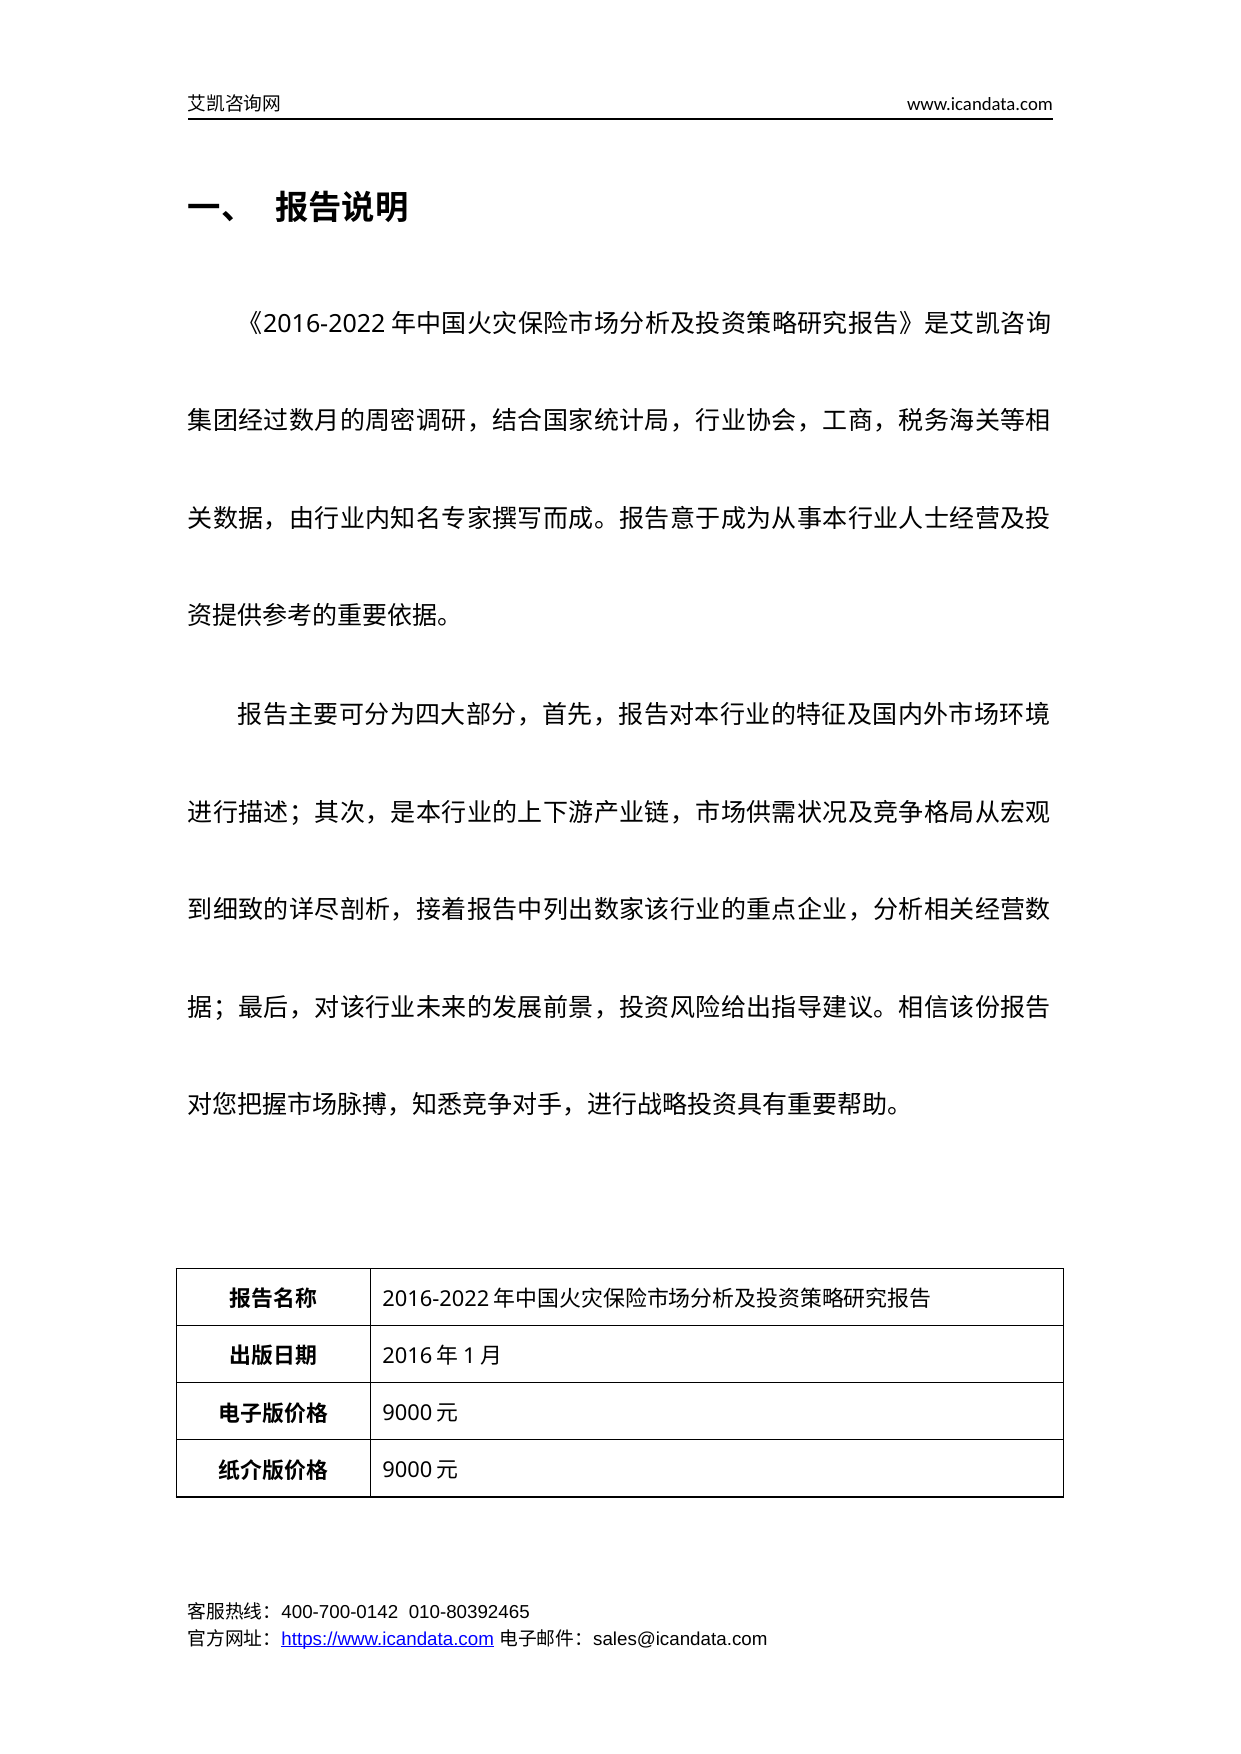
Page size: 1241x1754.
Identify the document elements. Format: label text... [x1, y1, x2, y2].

table_cell 9000元 [371, 1440, 1063, 1496]
table_header 2016-2022年中国火灾保险市场分析及投资策略研究报告 [371, 1269, 1063, 1325]
subtitle 报告说明 [187, 172, 1053, 237]
table_cell 出版日期 [177, 1326, 370, 1382]
table_cell 电子版价格 [177, 1383, 370, 1439]
text 报告主要可分为四大部分，首先，报告对本行业的特征及国内外市场环境进行描述；其次，是本行业的上下游产业链，市场供需状况及竞争格局从宏观到细致的详尽剖析，接着报告中列出数家该行业的重点企业，分析相关经营数据；最后，对该行业未来的发展前景，投资风险给出指导建议。相信该份报告对您把握市场脉搏，知悉竞争对手，进行战略投资具有重要帮助。 [187, 681, 1053, 1136]
table_cell 纸介版价格 [177, 1440, 370, 1496]
table_cell 2016年1月 [371, 1326, 1063, 1382]
table_header 报告名称 [177, 1269, 370, 1325]
table_cell 9000元 [371, 1383, 1063, 1439]
text 《2016-2022年中国火灾保险市场分析及投资策略研究报告》是艾凯咨询集团经过数月的周密调研，结合国家统计局，行业协会，工商，税务海关等相关数据，由行业内知名专家撰写而成。报告意于成为从事本行业人士经营及投资提供参考的重要依据。 [187, 289, 1053, 646]
